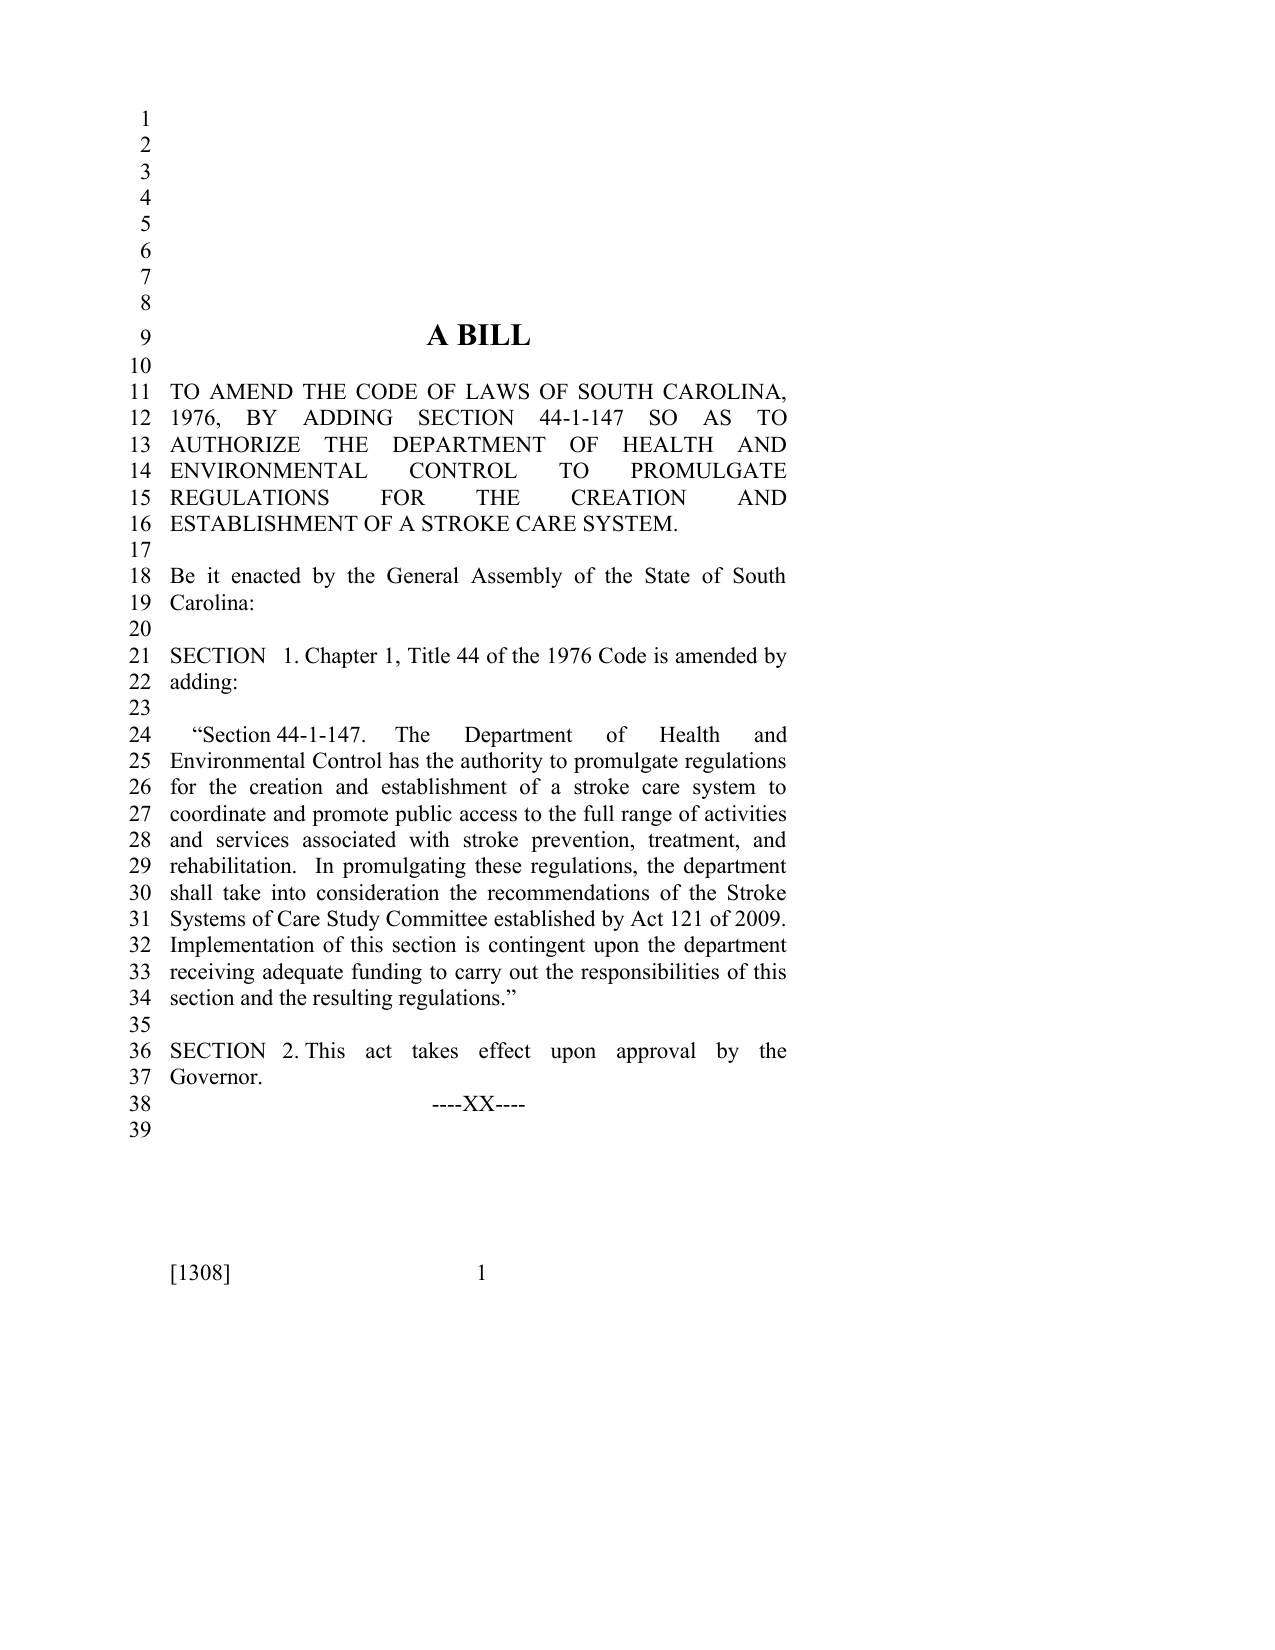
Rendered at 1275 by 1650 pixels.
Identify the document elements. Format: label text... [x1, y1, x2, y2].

text SECTION 1. Chapter 1, Title 44 of the 1976 Code is amended by adding: [169, 642, 787, 694]
text “Section 44-1-147. The Department of Health and Environmental Control has the authority to promulgate regulations for the creation and establishment of a stroke care system to coordinate and promote public access to the full range of activities and services associated with stroke prevention, treatment, and rehabilitation. In promulgating these regulations, the department shall take into consideration the recommendations of the Stroke Systems of Care Study Committee established by Act 121 of 2009. Implementation of this section is contingent upon the department receiving adequate funding to carry out the responsibilities of this section and the resulting regulations.” [169, 721, 787, 1011]
text TO AMEND THE CODE OF LAWS OF SOUTH CAROLINA, 1976, BY ADDING SECTION 44-1-147 SO AS TO AUTHORIZE THE DEPARTMENT OF HEALTH AND ENVIRONMENTAL CONTROL TO PROMULGATE REGULATIONS FOR THE CREATION AND ESTABLISHMENT OF A STROKE CARE SYSTEM. [169, 378, 787, 536]
text SECTION 2. This act takes effect upon approval by the Governor. [169, 1037, 787, 1090]
text ----XX---- [169, 1090, 787, 1116]
text A BILL [169, 316, 787, 352]
text Be it enacted by the General Assembly of the State of South Carolina: [169, 563, 787, 615]
